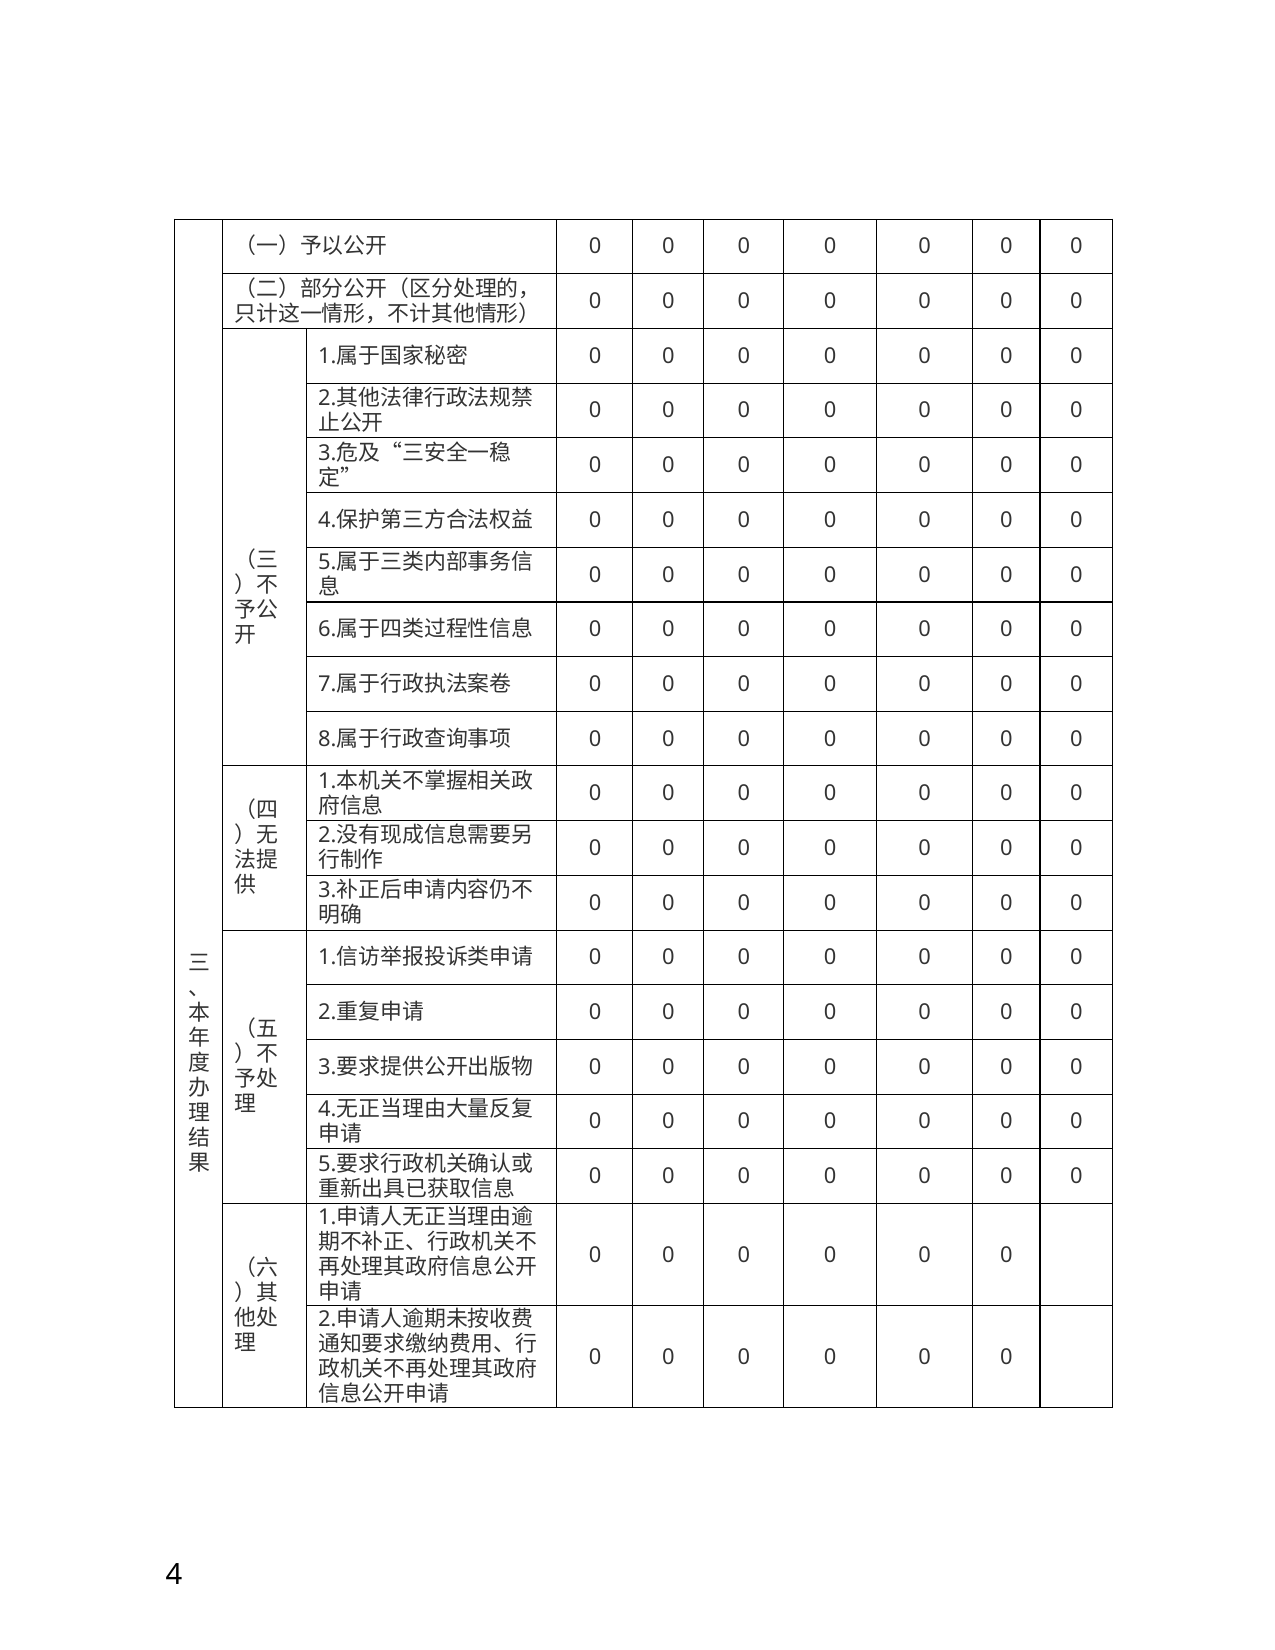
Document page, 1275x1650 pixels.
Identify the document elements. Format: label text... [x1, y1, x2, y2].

table_cell （一）予以公开 [223, 220, 556, 273]
table_cell 0 [973, 985, 1039, 1039]
table_cell 0 [557, 821, 632, 875]
table_cell 0 [973, 603, 1039, 656]
table_cell 0 [784, 1306, 876, 1407]
table_cell 0 [633, 1204, 703, 1305]
table_cell 4.保护第三方合法权益 [307, 493, 556, 547]
table_cell 0 [877, 1040, 972, 1093]
table_cell 0 [877, 274, 972, 328]
table_cell 0 [1041, 493, 1112, 547]
table_cell 0 [877, 493, 972, 547]
table_cell 0 [784, 329, 876, 383]
table_cell 0 [784, 657, 876, 711]
table_cell 0 [557, 657, 632, 711]
table_cell 0 [633, 712, 703, 765]
table_cell 0 [557, 985, 632, 1039]
table_cell 0 [1041, 931, 1112, 984]
table_cell 0 [704, 985, 783, 1039]
table_cell 4.无正当理由大量反复申请 [307, 1095, 556, 1148]
table_cell 0 [877, 1306, 972, 1407]
table_cell 0 [1041, 603, 1112, 656]
table_cell 0 [877, 821, 972, 875]
table_cell 0 [633, 1149, 703, 1203]
table_cell 0 [877, 548, 972, 601]
table_cell （二）部分公开（区分处理的，只计这一情形，不计其他情形） [223, 274, 556, 328]
table_cell 0 [877, 766, 972, 820]
table_cell 0 [704, 493, 783, 547]
table_cell 0 [877, 329, 972, 383]
table_cell 0 [784, 384, 876, 437]
table_cell 0 [557, 1095, 632, 1148]
table_cell 0 [877, 220, 972, 273]
table_cell 0 [704, 220, 783, 273]
table_cell 0 [633, 329, 703, 383]
table_cell 0 [1041, 766, 1112, 820]
table_cell 0 [1041, 220, 1112, 273]
table_cell 5.属于三类内部事务信息 [307, 548, 556, 601]
table_cell 0 [973, 274, 1039, 328]
table_cell 6.属于四类过程性信息 [307, 603, 556, 656]
table_cell 1.信访举报投诉类申请 [307, 931, 556, 984]
table_cell 0 [704, 274, 783, 328]
table_cell 0 [877, 603, 972, 656]
table_cell 0 [633, 657, 703, 711]
table_cell 0 [704, 821, 783, 875]
table_cell 0 [973, 220, 1039, 273]
table_cell 0 [784, 1095, 876, 1148]
table_cell 0 [973, 329, 1039, 383]
table_cell 0 [877, 985, 972, 1039]
table_cell 0 [973, 821, 1039, 875]
table_cell 0 [784, 821, 876, 875]
table_cell 0 [973, 493, 1039, 547]
table_cell 0 [704, 657, 783, 711]
table_cell 0 [633, 274, 703, 328]
table_cell 0 [784, 1149, 876, 1203]
table_cell 0 [877, 438, 972, 492]
table_cell 1.申请人无正当理由逾期不补正、行政机关不再处理其政府信息公开申请 [307, 1204, 556, 1305]
table_cell 0 [1041, 657, 1112, 711]
table_cell 0 [877, 1204, 972, 1305]
table_cell 0 [633, 493, 703, 547]
table_cell 0 [1041, 274, 1112, 328]
table_cell 三、本年度办理结果 [175, 220, 222, 1407]
table_cell 0 [704, 1095, 783, 1148]
table_cell 0 [973, 438, 1039, 492]
table_cell 0 [784, 876, 876, 929]
table_cell 0 [704, 712, 783, 765]
table_cell 0 [1041, 1095, 1112, 1148]
table_cell 0 [973, 712, 1039, 765]
table_cell 0 [557, 876, 632, 929]
table_cell 2.没有现成信息需要另行制作 [307, 821, 556, 875]
table_cell 0 [973, 766, 1039, 820]
table_cell 0 [557, 274, 632, 328]
table_cell 0 [784, 274, 876, 328]
table_cell 1.本机关不掌握相关政府信息 [307, 766, 556, 820]
table_cell 0 [784, 220, 876, 273]
table_cell 0 [973, 384, 1039, 437]
table_cell 0 [784, 985, 876, 1039]
table_cell 0 [784, 1040, 876, 1093]
table_cell 0 [633, 931, 703, 984]
table_cell 0 [633, 438, 703, 492]
table_cell 0 [557, 384, 632, 437]
table_cell 2.申请人逾期未按收费通知要求缴纳费用、行政机关不再处理其政府信息公开申请 [307, 1306, 556, 1407]
table_cell 0 [633, 548, 703, 601]
table_cell 0 [877, 712, 972, 765]
table_cell 0 [633, 1040, 703, 1093]
table_cell 0 [1041, 712, 1112, 765]
table_cell 0 [1041, 985, 1112, 1039]
table_cell 0 [1041, 1040, 1112, 1093]
table_cell 0 [557, 1149, 632, 1203]
table_cell 0 [784, 1204, 876, 1305]
table_cell （三）不予公开 [223, 329, 306, 765]
table_cell 0 [877, 931, 972, 984]
table_cell 0 [557, 329, 632, 383]
table_cell 0 [973, 1040, 1039, 1093]
table_cell 3.要求提供公开出版物 [307, 1040, 556, 1093]
table_cell 0 [633, 603, 703, 656]
table_cell 3.危及“三安全一稳定” [307, 438, 556, 492]
table_cell 0 [973, 657, 1039, 711]
table_cell 0 [704, 548, 783, 601]
table_cell 0 [704, 329, 783, 383]
table_cell 5.要求行政机关确认或重新出具已获取信息 [307, 1149, 556, 1203]
table_cell 0 [704, 603, 783, 656]
table_cell 0 [633, 985, 703, 1039]
table_cell 0 [877, 1095, 972, 1148]
table_cell 0 [633, 821, 703, 875]
table_cell 2.其他法律行政法规禁止公开 [307, 384, 556, 437]
table_cell 0 [877, 384, 972, 437]
table_cell 0 [973, 1095, 1039, 1148]
table_cell 0 [557, 603, 632, 656]
table_cell 0 [633, 220, 703, 273]
table_cell 0 [1041, 548, 1112, 601]
table_cell 0 [784, 548, 876, 601]
table_cell 0 [557, 1040, 632, 1093]
table_cell 0 [557, 1306, 632, 1407]
table_cell 0 [1041, 821, 1112, 875]
table_cell 0 [1041, 876, 1112, 929]
table_cell 0 [784, 931, 876, 984]
table_cell 0 [633, 1306, 703, 1407]
table_cell 0 [557, 548, 632, 601]
table_cell 8.属于行政查询事项 [307, 712, 556, 765]
table_cell 7.属于行政执法案卷 [307, 657, 556, 711]
table_cell （六）其他处理 [223, 1204, 306, 1407]
table_cell 0 [784, 603, 876, 656]
table_cell 0 [557, 493, 632, 547]
table_cell 0 [973, 931, 1039, 984]
table_cell 0 [557, 1204, 632, 1305]
table_cell 0 [557, 931, 632, 984]
table_cell 0 [784, 766, 876, 820]
table_cell 0 [973, 1306, 1039, 1407]
table_cell 0 [704, 384, 783, 437]
table_cell 0 [704, 876, 783, 929]
table_cell （五）不予处理 [223, 931, 306, 1203]
table_cell 0 [633, 876, 703, 929]
table_cell 0 [704, 1204, 783, 1305]
table_cell [1041, 1306, 1112, 1407]
table_cell 0 [973, 1149, 1039, 1203]
table_cell 0 [1041, 329, 1112, 383]
table_cell 0 [877, 657, 972, 711]
table_cell 0 [704, 1306, 783, 1407]
table_cell 0 [1041, 438, 1112, 492]
table_cell 0 [973, 876, 1039, 929]
table_cell 0 [704, 438, 783, 492]
table_cell 0 [557, 712, 632, 765]
table_cell 0 [633, 384, 703, 437]
table_cell 0 [633, 766, 703, 820]
table_cell 0 [1041, 1149, 1112, 1203]
table_cell 0 [557, 438, 632, 492]
table_cell 0 [557, 220, 632, 273]
table_cell 0 [633, 1095, 703, 1148]
table_cell 0 [704, 931, 783, 984]
table_cell 1.属于国家秘密 [307, 329, 556, 383]
table_cell 0 [1041, 384, 1112, 437]
table_cell 0 [704, 766, 783, 820]
table_cell 0 [784, 493, 876, 547]
table_cell 3.补正后申请内容仍不明确 [307, 876, 556, 929]
table_cell 0 [557, 766, 632, 820]
table_cell 0 [784, 712, 876, 765]
table_cell 0 [973, 548, 1039, 601]
table_cell 2.重复申请 [307, 985, 556, 1039]
table_cell [1041, 1204, 1112, 1305]
table_cell 0 [704, 1040, 783, 1093]
table_cell 0 [704, 1149, 783, 1203]
table_cell 0 [877, 1149, 972, 1203]
table_cell 0 [877, 876, 972, 929]
table_cell 0 [973, 1204, 1039, 1305]
table_cell 0 [784, 438, 876, 492]
table_cell （四）无法提供 [223, 766, 306, 929]
